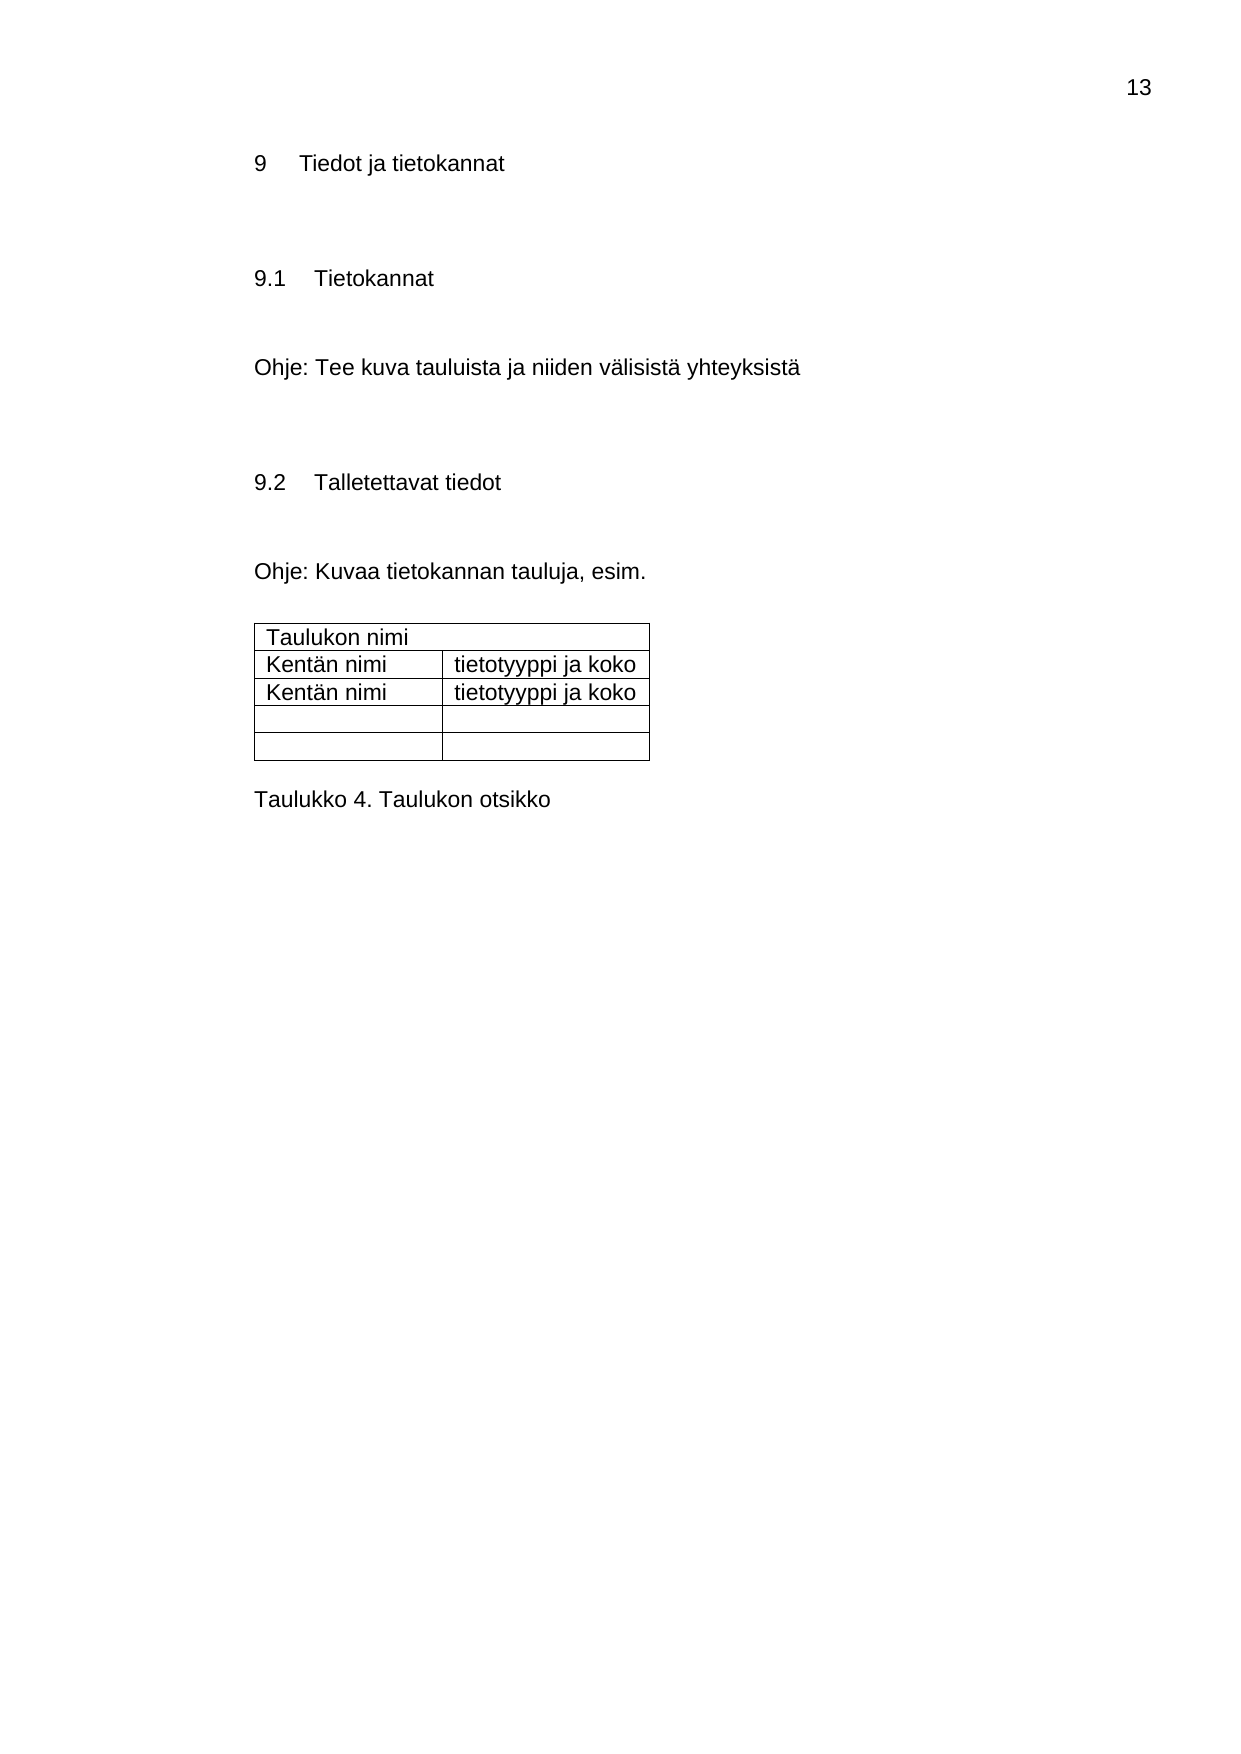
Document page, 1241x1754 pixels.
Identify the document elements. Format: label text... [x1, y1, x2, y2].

table_cell [443, 706, 649, 732]
table_cell tietotyyppi ja koko [443, 651, 649, 677]
table_cell [255, 733, 442, 759]
table_cell Kentän nimi [255, 651, 442, 677]
text Ohje: Tee kuva tauluista ja niiden välisistä yhteyksistä [254, 354, 1152, 381]
subtitle Tiedot ja tietokannat [254, 150, 1152, 177]
table_cell [443, 733, 649, 759]
table_cell tietotyyppi ja koko [443, 679, 649, 705]
subtitle Tietokannat [254, 265, 1152, 291]
table_header Taulukon nimi [255, 624, 649, 650]
subtitle Talletettavat tiedot [254, 469, 1152, 495]
table_cell [255, 706, 442, 732]
text Ohje: Kuvaa tietokannan tauluja, esim. [254, 558, 1152, 584]
table_cell Kentän nimi [255, 679, 442, 705]
